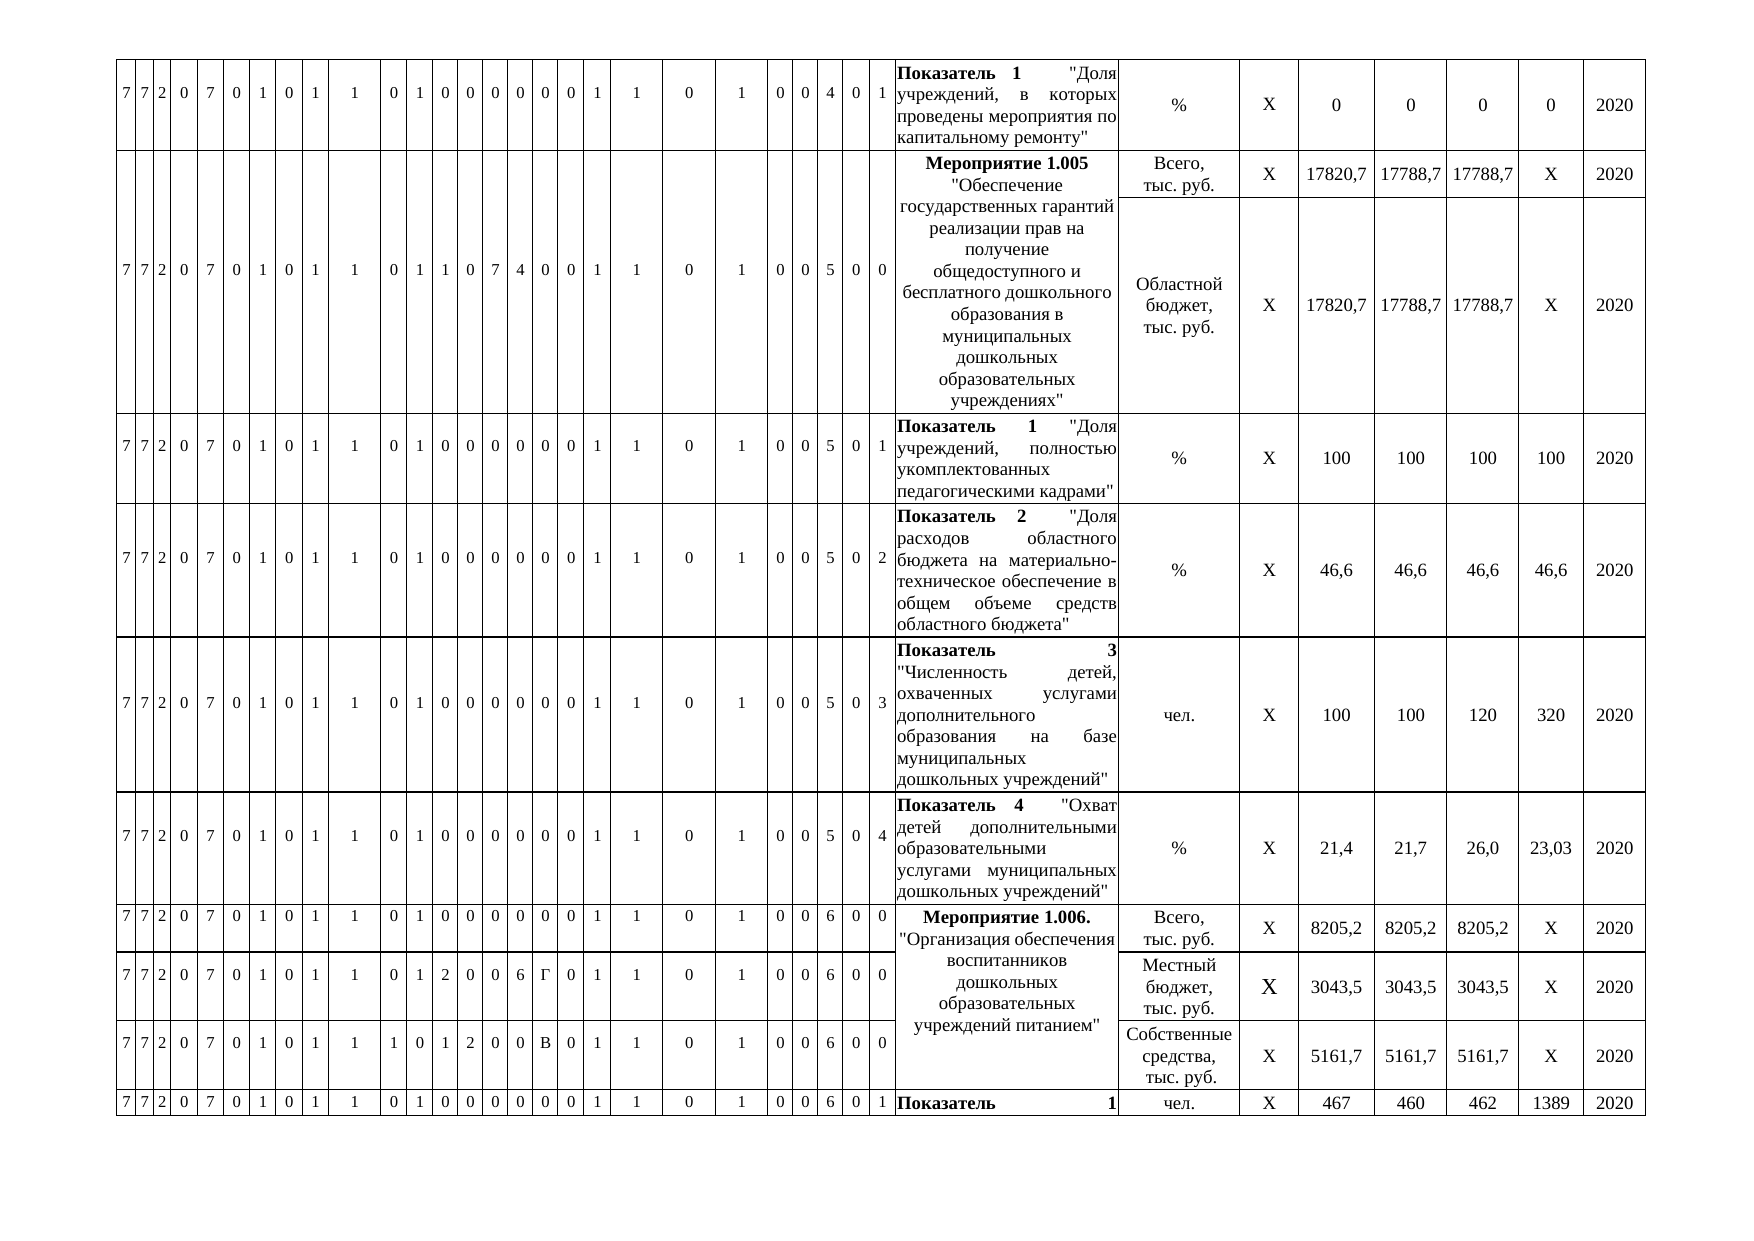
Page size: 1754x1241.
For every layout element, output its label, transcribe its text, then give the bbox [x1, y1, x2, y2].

table_cell 0 [171, 1021, 197, 1089]
table_cell 0 [843, 414, 869, 503]
table_cell 0 [276, 60, 302, 149]
table_cell 100 [1299, 414, 1374, 503]
table_cell 1 [303, 414, 328, 503]
table_cell 1 [584, 953, 610, 1020]
table_cell 2 [154, 504, 170, 636]
table_cell 0 [558, 793, 583, 903]
table_cell 0 [663, 793, 715, 903]
table_cell 0 [768, 638, 792, 791]
table_cell 0 [870, 905, 895, 951]
table_cell 8205,2 [1375, 905, 1446, 951]
table_cell 1 [250, 1021, 275, 1089]
table_cell 7 [117, 793, 135, 903]
table_cell чел. [1119, 638, 1239, 791]
table_cell 0 [276, 905, 302, 951]
table_cell 7 [198, 1021, 223, 1089]
table_cell 5161,7 [1299, 1021, 1374, 1089]
table_cell 0 [381, 905, 406, 951]
table_cell 7 [136, 60, 153, 149]
table_cell Х [1519, 198, 1583, 412]
table_cell Всего, тыс. руб. [1119, 151, 1239, 197]
table_cell 0 [870, 151, 895, 412]
table_cell 1 [611, 1090, 662, 1115]
table_cell Х [1240, 198, 1298, 412]
table_cell 2 [458, 1021, 482, 1089]
table_cell 2020 [1584, 151, 1645, 197]
table_cell 0 [533, 1090, 557, 1115]
table_cell 7 [136, 638, 153, 791]
table_cell 0 [381, 953, 406, 1020]
table_cell 26,0 [1447, 793, 1518, 903]
table_cell 0 [433, 638, 457, 791]
table_cell 0 [768, 151, 792, 412]
table_cell 5161,7 [1375, 1021, 1446, 1089]
table_cell 2 [154, 1090, 170, 1115]
table_cell Собственные средства, тыс. руб. [1119, 1021, 1239, 1089]
table_cell 0 [793, 953, 817, 1020]
table_cell 1 [250, 905, 275, 951]
table_cell 3043,5 [1375, 953, 1446, 1020]
table_cell 5 [818, 793, 842, 903]
table_cell 0 [663, 504, 715, 636]
table_cell 0 [276, 414, 302, 503]
table_cell 1 [611, 638, 662, 791]
table_cell 0 [458, 793, 482, 903]
table_cell 0 [483, 1021, 507, 1089]
table_cell 7 [198, 905, 223, 951]
table_cell 1 [716, 638, 767, 791]
table_cell 2 [154, 151, 170, 412]
table_cell Местный бюджет, тыс. руб. [1119, 953, 1239, 1020]
table_cell 0 [276, 1021, 302, 1089]
table_cell 1 [250, 504, 275, 636]
table_cell 467 [1299, 1090, 1374, 1115]
table_cell 0 [381, 60, 406, 149]
table_cell 1 [611, 953, 662, 1020]
table_cell 17788,7 [1447, 151, 1518, 197]
table_cell 0 [483, 953, 507, 1020]
table_cell 0 [224, 638, 249, 791]
table_cell 0 [224, 414, 249, 503]
table_cell 0 [381, 151, 406, 412]
table_cell 0 [843, 638, 869, 791]
table_cell Х [1240, 60, 1298, 149]
table_cell 0 [533, 905, 557, 951]
table_cell 1 [407, 60, 432, 149]
table_cell 0 [558, 1021, 583, 1089]
table_cell 2 [154, 638, 170, 791]
table_cell 0 [381, 414, 406, 503]
table_cell 0 [458, 504, 482, 636]
table_cell 0 [171, 638, 197, 791]
table_cell 0 [843, 1090, 869, 1115]
table_cell 460 [1375, 1090, 1446, 1115]
table_cell 0 [483, 60, 507, 149]
table_cell 0 [381, 793, 406, 903]
table_cell 2020 [1584, 60, 1645, 149]
table_cell Х [1519, 1021, 1583, 1089]
table_cell 0 [558, 151, 583, 412]
table_cell 5 [818, 414, 842, 503]
table_cell 1 [584, 1090, 610, 1115]
table_cell 1 [407, 151, 432, 412]
table_cell 2 [870, 504, 895, 636]
table_cell Х [1519, 953, 1583, 1020]
table_cell 1 [716, 953, 767, 1020]
table_cell 23,03 [1519, 793, 1583, 903]
table_cell 0 [433, 1090, 457, 1115]
table_cell 1 [611, 414, 662, 503]
table_cell 0 [793, 151, 817, 412]
table_cell 0 [224, 905, 249, 951]
table_cell 6 [818, 905, 842, 951]
table_cell 1 [584, 638, 610, 791]
table_cell 0 [663, 1021, 715, 1089]
table_cell 7 [136, 151, 153, 412]
table_cell 100 [1375, 414, 1446, 503]
table_cell 0 [843, 793, 869, 903]
table_cell 0 [1447, 60, 1518, 149]
table_cell Х [1519, 151, 1583, 197]
table_cell 8205,2 [1447, 905, 1518, 951]
table_cell 7 [198, 151, 223, 412]
table_cell % [1119, 793, 1239, 903]
table_cell 2020 [1584, 504, 1645, 636]
table_cell 0 [224, 793, 249, 903]
table_cell 1 [407, 953, 432, 1020]
table_cell 320 [1519, 638, 1583, 791]
table_cell 7 [117, 414, 135, 503]
table_cell 0 [533, 414, 557, 503]
table_cell 7 [136, 793, 153, 903]
table_cell 0 [558, 60, 583, 149]
table_cell 1 [870, 60, 895, 149]
table_cell 2020 [1584, 953, 1645, 1020]
table_cell 0 [533, 504, 557, 636]
table_cell 0 [768, 905, 792, 951]
table_cell 0 [483, 1090, 507, 1115]
table_cell 1 [584, 60, 610, 149]
table_cell 7 [136, 414, 153, 503]
table_cell 7 [136, 504, 153, 636]
table_cell 1 [716, 1021, 767, 1089]
table_cell 0 [381, 1090, 406, 1115]
table_cell 8205,2 [1299, 905, 1374, 951]
table_cell 0 [276, 793, 302, 903]
table_cell 0 [663, 905, 715, 951]
table_cell 46,6 [1299, 504, 1374, 636]
table_cell 0 [558, 1090, 583, 1115]
table_cell Показатель 3 "Численность детей, охваченных услугами дополнительного образования на базе муниципальных дошкольных учреждений" [896, 638, 1118, 791]
table_cell 0 [171, 953, 197, 1020]
table_cell 1 [329, 793, 380, 903]
table_cell 100 [1375, 638, 1446, 791]
table_cell 0 [224, 504, 249, 636]
table_cell 1 [611, 60, 662, 149]
table_cell 0 [768, 793, 792, 903]
table_cell 1 [303, 151, 328, 412]
table_cell 1 [250, 414, 275, 503]
table_cell 1 [329, 504, 380, 636]
table_cell 3043,5 [1447, 953, 1518, 1020]
table_cell 1 [303, 953, 328, 1020]
table_cell 1 [407, 638, 432, 791]
table_cell 2020 [1584, 905, 1645, 951]
table_cell 0 [508, 1021, 532, 1089]
table_cell 1389 [1519, 1090, 1583, 1115]
table_cell 1 [433, 151, 457, 412]
table_cell 1 [611, 793, 662, 903]
table_cell 3 [870, 638, 895, 791]
table_cell 46,6 [1447, 504, 1518, 636]
table_cell 0 [407, 1021, 432, 1089]
table_cell 1 [329, 638, 380, 791]
table_cell Х [1240, 1021, 1298, 1089]
table_cell 0 [533, 60, 557, 149]
table_cell 0 [843, 953, 869, 1020]
table_cell 2 [154, 60, 170, 149]
table_cell 0 [793, 414, 817, 503]
table_cell 0 [533, 638, 557, 791]
table_cell 1 [716, 60, 767, 149]
table_cell 1 [716, 504, 767, 636]
table_cell 1 [584, 414, 610, 503]
table_cell 0 [276, 151, 302, 412]
table_cell 1 [250, 151, 275, 412]
table_cell 1 [870, 414, 895, 503]
table_cell 1 [407, 414, 432, 503]
table_cell 0 [663, 60, 715, 149]
table_cell 1 [611, 504, 662, 636]
table_cell 1 [870, 1090, 895, 1115]
table_cell 0 [458, 638, 482, 791]
table_cell 7 [198, 60, 223, 149]
table_cell Г [533, 953, 557, 1020]
table_cell 0 [171, 414, 197, 503]
table_cell 0 [276, 1090, 302, 1115]
table_cell 1 [407, 793, 432, 903]
table_cell 2020 [1584, 198, 1645, 412]
table_cell 0 [433, 60, 457, 149]
table_cell 0 [458, 953, 482, 1020]
table_cell 7 [136, 905, 153, 951]
table_cell 2020 [1584, 638, 1645, 791]
table_cell 0 [483, 414, 507, 503]
table_cell 1 [250, 953, 275, 1020]
table_cell 1 [716, 793, 767, 903]
table_cell 2 [154, 905, 170, 951]
table_cell 46,6 [1375, 504, 1446, 636]
table_cell 1 [584, 504, 610, 636]
table_cell 7 [136, 1090, 153, 1115]
table_cell 7 [117, 504, 135, 636]
table_cell 100 [1299, 638, 1374, 791]
table_cell 0 [483, 905, 507, 951]
table_cell 46,6 [1519, 504, 1583, 636]
table_cell 1 [584, 905, 610, 951]
table_cell 6 [508, 953, 532, 1020]
table_cell Мероприятие 1.006. "Организация обеспечения воспитанников дошкольных образовательных учреждений питанием" [896, 905, 1118, 1089]
table_cell 1 [381, 1021, 406, 1089]
table_cell 1 [250, 60, 275, 149]
table_cell 0 [483, 638, 507, 791]
table_cell 1 [329, 1090, 380, 1115]
table_cell чел. [1119, 1090, 1239, 1115]
table_cell 17788,7 [1447, 198, 1518, 412]
table_cell 2 [154, 1021, 170, 1089]
table_cell 7 [198, 638, 223, 791]
table_cell 0 [276, 638, 302, 791]
table_cell 120 [1447, 638, 1518, 791]
table_cell 0 [276, 504, 302, 636]
table_cell 1 [611, 151, 662, 412]
table_cell 1 [611, 1021, 662, 1089]
table_cell 0 [843, 1021, 869, 1089]
table_cell 21,7 [1375, 793, 1446, 903]
table_cell 4 [818, 60, 842, 149]
table_cell 0 [1299, 60, 1374, 149]
table_cell 7 [117, 60, 135, 149]
table_cell 1 [250, 1090, 275, 1115]
table_cell 0 [224, 1090, 249, 1115]
table_cell 0 [433, 793, 457, 903]
table_cell 5 [818, 151, 842, 412]
table_cell 21,4 [1299, 793, 1374, 903]
table_cell Х [1240, 638, 1298, 791]
table_cell 0 [793, 1021, 817, 1089]
table_cell 0 [663, 953, 715, 1020]
table_cell 1 [250, 638, 275, 791]
table_cell 0 [558, 638, 583, 791]
table_cell 1 [611, 905, 662, 951]
table_cell 0 [793, 638, 817, 791]
table_cell В [533, 1021, 557, 1089]
table_cell 5161,7 [1447, 1021, 1518, 1089]
table_cell 7 [198, 504, 223, 636]
table_cell 0 [533, 793, 557, 903]
table_cell Областной бюджет, тыс. руб. [1119, 198, 1239, 412]
table_cell 0 [768, 1021, 792, 1089]
table_cell 0 [433, 905, 457, 951]
table_cell 2020 [1584, 1090, 1645, 1115]
table_cell 1 [716, 151, 767, 412]
table_cell 1 [303, 504, 328, 636]
table_cell 0 [224, 953, 249, 1020]
table_cell 4 [870, 793, 895, 903]
table_cell 0 [1375, 60, 1446, 149]
table_cell 1 [716, 1090, 767, 1115]
table_cell 1 [329, 905, 380, 951]
table_cell 0 [508, 414, 532, 503]
table_cell 0 [508, 1090, 532, 1115]
table_cell Показатель 1 "Доля учреждений, в которых проведены мероприятия по капитальному ремонту" [896, 60, 1118, 149]
table_cell 7 [136, 953, 153, 1020]
table_cell 2020 [1584, 1021, 1645, 1089]
table_cell 0 [458, 905, 482, 951]
table_cell 0 [458, 60, 482, 149]
table_cell 1 [584, 793, 610, 903]
table_cell 17820,7 [1299, 151, 1374, 197]
table_cell 1 [303, 638, 328, 791]
table_cell 0 [793, 793, 817, 903]
table_cell 1 [407, 905, 432, 951]
table_cell 1 [303, 793, 328, 903]
table_cell % [1119, 414, 1239, 503]
table_cell 1 [303, 60, 328, 149]
table_cell 7 [198, 793, 223, 903]
table_cell 0 [171, 905, 197, 951]
table_cell 1 [329, 60, 380, 149]
table_cell 6 [818, 1090, 842, 1115]
table_cell 2 [154, 414, 170, 503]
table_cell 0 [870, 953, 895, 1020]
table_cell 0 [458, 414, 482, 503]
table_cell 2020 [1584, 793, 1645, 903]
table_cell 0 [508, 60, 532, 149]
table_cell 0 [483, 504, 507, 636]
table_cell 0 [768, 1090, 792, 1115]
table_cell Х [1240, 504, 1298, 636]
table_cell 0 [768, 414, 792, 503]
table_cell 0 [171, 1090, 197, 1115]
table_cell 0 [663, 414, 715, 503]
table_cell 0 [276, 953, 302, 1020]
table_cell Показатель 2 "Доля расходов областного бюджета на материально-техническое обеспечение в общем объеме средств областного бюджета" [896, 504, 1118, 636]
table_cell 0 [171, 151, 197, 412]
table_cell 0 [508, 793, 532, 903]
table_cell 462 [1447, 1090, 1518, 1115]
table_cell 17820,7 [1299, 198, 1374, 412]
table_cell 1 [584, 151, 610, 412]
table_cell 2 [154, 793, 170, 903]
table_cell 0 [843, 151, 869, 412]
table_cell 1 [407, 1090, 432, 1115]
table_cell 0 [558, 953, 583, 1020]
table_cell 0 [663, 151, 715, 412]
table_cell 1 [250, 793, 275, 903]
table_cell 0 [508, 638, 532, 791]
table_cell 100 [1447, 414, 1518, 503]
table_cell 7 [483, 151, 507, 412]
table_cell 0 [433, 504, 457, 636]
table_cell 7 [117, 638, 135, 791]
table_cell 0 [663, 638, 715, 791]
table_cell 1 [329, 953, 380, 1020]
table_cell 7 [117, 953, 135, 1020]
table_cell 0 [768, 60, 792, 149]
table_cell Показатель 1 "Доля учреждений, полностью укомплектованных педагогическими кадрами" [896, 414, 1118, 503]
table_cell 3043,5 [1299, 953, 1374, 1020]
table_cell 0 [224, 60, 249, 149]
table_cell 0 [381, 504, 406, 636]
table_cell 0 [793, 504, 817, 636]
table_cell 0 [768, 504, 792, 636]
table_cell 0 [458, 151, 482, 412]
table_cell 1 [433, 1021, 457, 1089]
table_cell 0 [224, 1021, 249, 1089]
table_cell Мероприятие 1.005 "Обеспечение государственных гарантий реализации прав на получение общедоступного и бесплатного дошкольного образования в муниципальных дошкольных образовательных учреждениях" [896, 151, 1118, 412]
table_cell 0 [843, 905, 869, 951]
table_cell 1 [329, 414, 380, 503]
table_cell % [1119, 60, 1239, 149]
table_cell 0 [224, 151, 249, 412]
table_cell 7 [136, 1021, 153, 1089]
table_cell 1 [303, 1021, 328, 1089]
table_cell 5 [818, 638, 842, 791]
table_cell 2020 [1584, 414, 1645, 503]
table_cell 0 [793, 60, 817, 149]
table_cell 0 [508, 905, 532, 951]
table_cell 5 [818, 504, 842, 636]
table_cell Х [1240, 793, 1298, 903]
table_cell 1 [329, 151, 380, 412]
table_cell 1 [329, 1021, 380, 1089]
table_cell 0 [870, 1021, 895, 1089]
table_cell 1 [407, 504, 432, 636]
table_cell 0 [508, 504, 532, 636]
table_cell 0 [433, 414, 457, 503]
table_cell 7 [198, 953, 223, 1020]
table_cell 4 [508, 151, 532, 412]
table_cell 7 [117, 905, 135, 951]
table_cell Всего, тыс. руб. [1119, 905, 1239, 951]
table_cell 0 [171, 504, 197, 636]
table_cell Х [1240, 953, 1298, 1020]
table_cell 17788,7 [1375, 198, 1446, 412]
table_cell 0 [558, 414, 583, 503]
table_cell Х [1240, 151, 1298, 197]
table_cell 0 [533, 151, 557, 412]
table_cell 0 [171, 793, 197, 903]
table_cell 0 [768, 953, 792, 1020]
table_cell Х [1519, 905, 1583, 951]
table_cell 0 [171, 60, 197, 149]
table_cell 0 [793, 1090, 817, 1115]
table_cell 1 [716, 414, 767, 503]
table_cell 0 [663, 1090, 715, 1115]
table_cell Х [1240, 414, 1298, 503]
table_cell 100 [1519, 414, 1583, 503]
table_cell 1 [716, 905, 767, 951]
table_cell 0 [1519, 60, 1583, 149]
table_cell 0 [558, 905, 583, 951]
table_cell 0 [793, 905, 817, 951]
table_cell 0 [843, 504, 869, 636]
table_cell 7 [198, 1090, 223, 1115]
table_cell 0 [381, 638, 406, 791]
table_cell 0 [558, 504, 583, 636]
table_cell Х [1240, 905, 1298, 951]
table_cell 1 [303, 1090, 328, 1115]
table_cell 7 [117, 151, 135, 412]
table_cell 1 [584, 1021, 610, 1089]
table_cell Х [1240, 1090, 1298, 1115]
table_cell 0 [458, 1090, 482, 1115]
table_cell 6 [818, 1021, 842, 1089]
table_cell 1 [303, 905, 328, 951]
table_cell 2 [154, 953, 170, 1020]
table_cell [896, 1090, 1118, 1115]
table_cell 17788,7 [1375, 151, 1446, 197]
table_cell 7 [117, 1021, 135, 1089]
table_cell 7 [198, 414, 223, 503]
table_cell 0 [483, 793, 507, 903]
table_cell 0 [843, 60, 869, 149]
table_cell 2 [433, 953, 457, 1020]
table_cell 7 [117, 1090, 135, 1115]
table_cell 6 [818, 953, 842, 1020]
table_cell Показатель 4 "Охват детей дополнительными образовательными услугами муниципальных дошкольных учреждений" [896, 793, 1118, 903]
table_cell % [1119, 504, 1239, 636]
